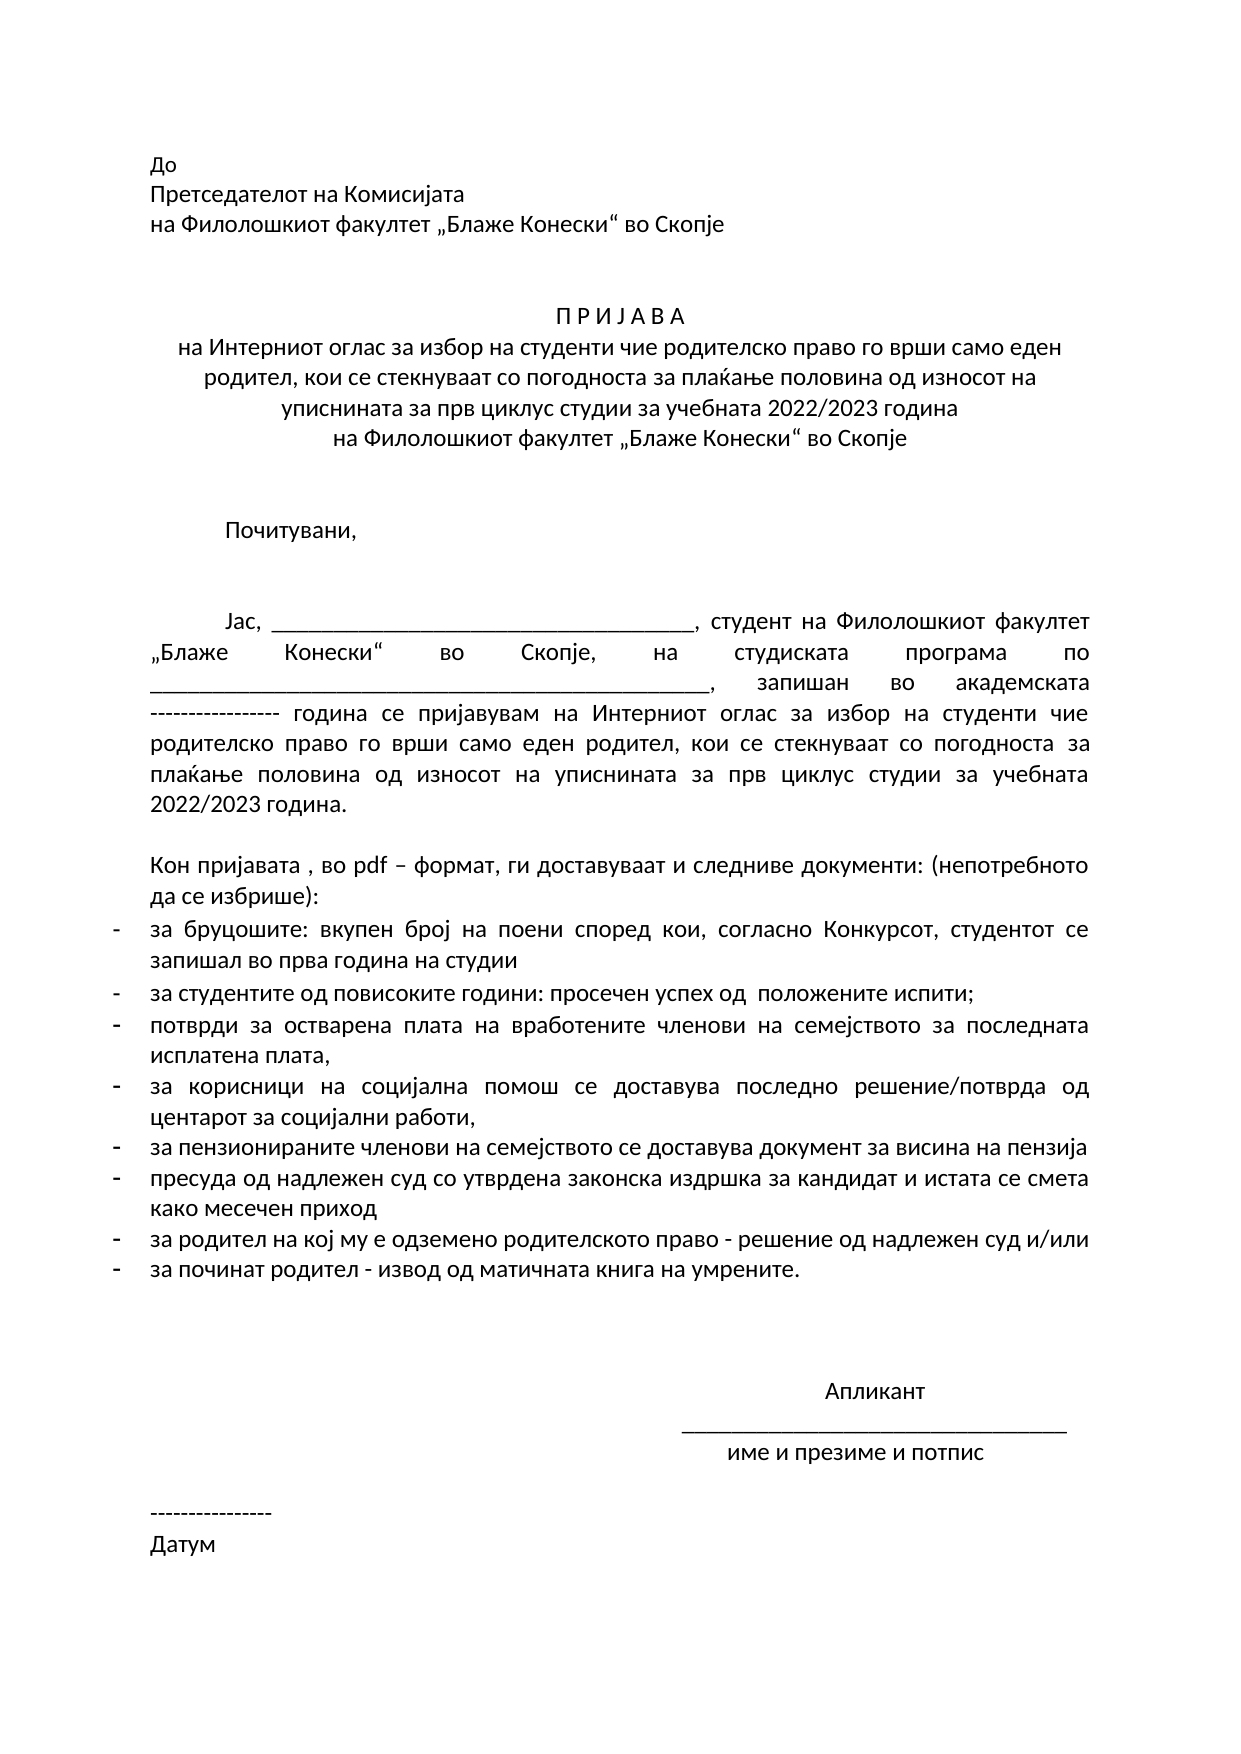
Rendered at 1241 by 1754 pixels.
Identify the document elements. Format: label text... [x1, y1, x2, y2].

list за починат родител - извод од матичната книга на умрените. [112, 1253, 1090, 1284]
text До [150, 150, 1090, 178]
list за родител на кој му е одземено родителското право - решение од надлежен суд и/или [112, 1223, 1090, 1253]
list за корисници на социјална помош се доставува последно решение/потврда од центарот за социјални работи, [112, 1070, 1090, 1131]
text име и презиме и потпис [682, 1436, 1090, 1467]
text Почитувани, [150, 514, 1090, 544]
list за студентите од повисоките години: просечен успех од положените испити; [112, 975, 1090, 1009]
list пресуда од надлежен суд со утврдена законска издршка за кандидат и истата се смета како месечен приход [112, 1162, 1090, 1223]
text Кон пријавата , во pdf – формат, ги доставуваат и следниве документи: (непотребното да се избрише): [150, 849, 1090, 911]
list за пензионираните членови на семејството се доставува документ за висина на пензија [112, 1131, 1090, 1162]
text ---------------- [150, 1497, 1090, 1528]
text Датум [150, 1528, 1090, 1558]
text Претседателот на Комисијата [150, 178, 1090, 208]
text П Р И Ј А В А [150, 300, 1090, 331]
list потврди за остварена плата на вработените членови на семејството за последната исплатена плата, [112, 1009, 1090, 1070]
text на Интерниот оглас за избор на студенти чие родителско право го врши само еден родител, кои се стекнуваат со погодноста за плаќање половина од износот на уписнината за прв циклус студии за учебната 2022/2023 година [150, 331, 1090, 422]
text Јас, __________________________________, студент на Филолошкиот факултет „Блаже Конески“ во Скопје, на студиската програма по _____________________________________________, запишан во академската ----------------- година се пријавувам на Интерниот оглас за избор на студенти чие родителско право го врши само еден родител, кои се стекнуваат со погодноста за плаќање половина од износот на уписнината за прв циклус студии за учебната 2022/2023 година. [150, 605, 1090, 819]
text _______________________________ [682, 1406, 1090, 1436]
text на Филолошкиот факултет „Блаже Конески“ во Скопје [150, 422, 1090, 453]
text Апликант [825, 1375, 1090, 1406]
text на Филолошкиот факултет „Блаже Конески“ во Скопје [150, 208, 1090, 239]
list за бруцошите: вкупен број на поени според кои, согласно Конкурсот, студентот се запишал во прва година на студии [112, 911, 1090, 975]
